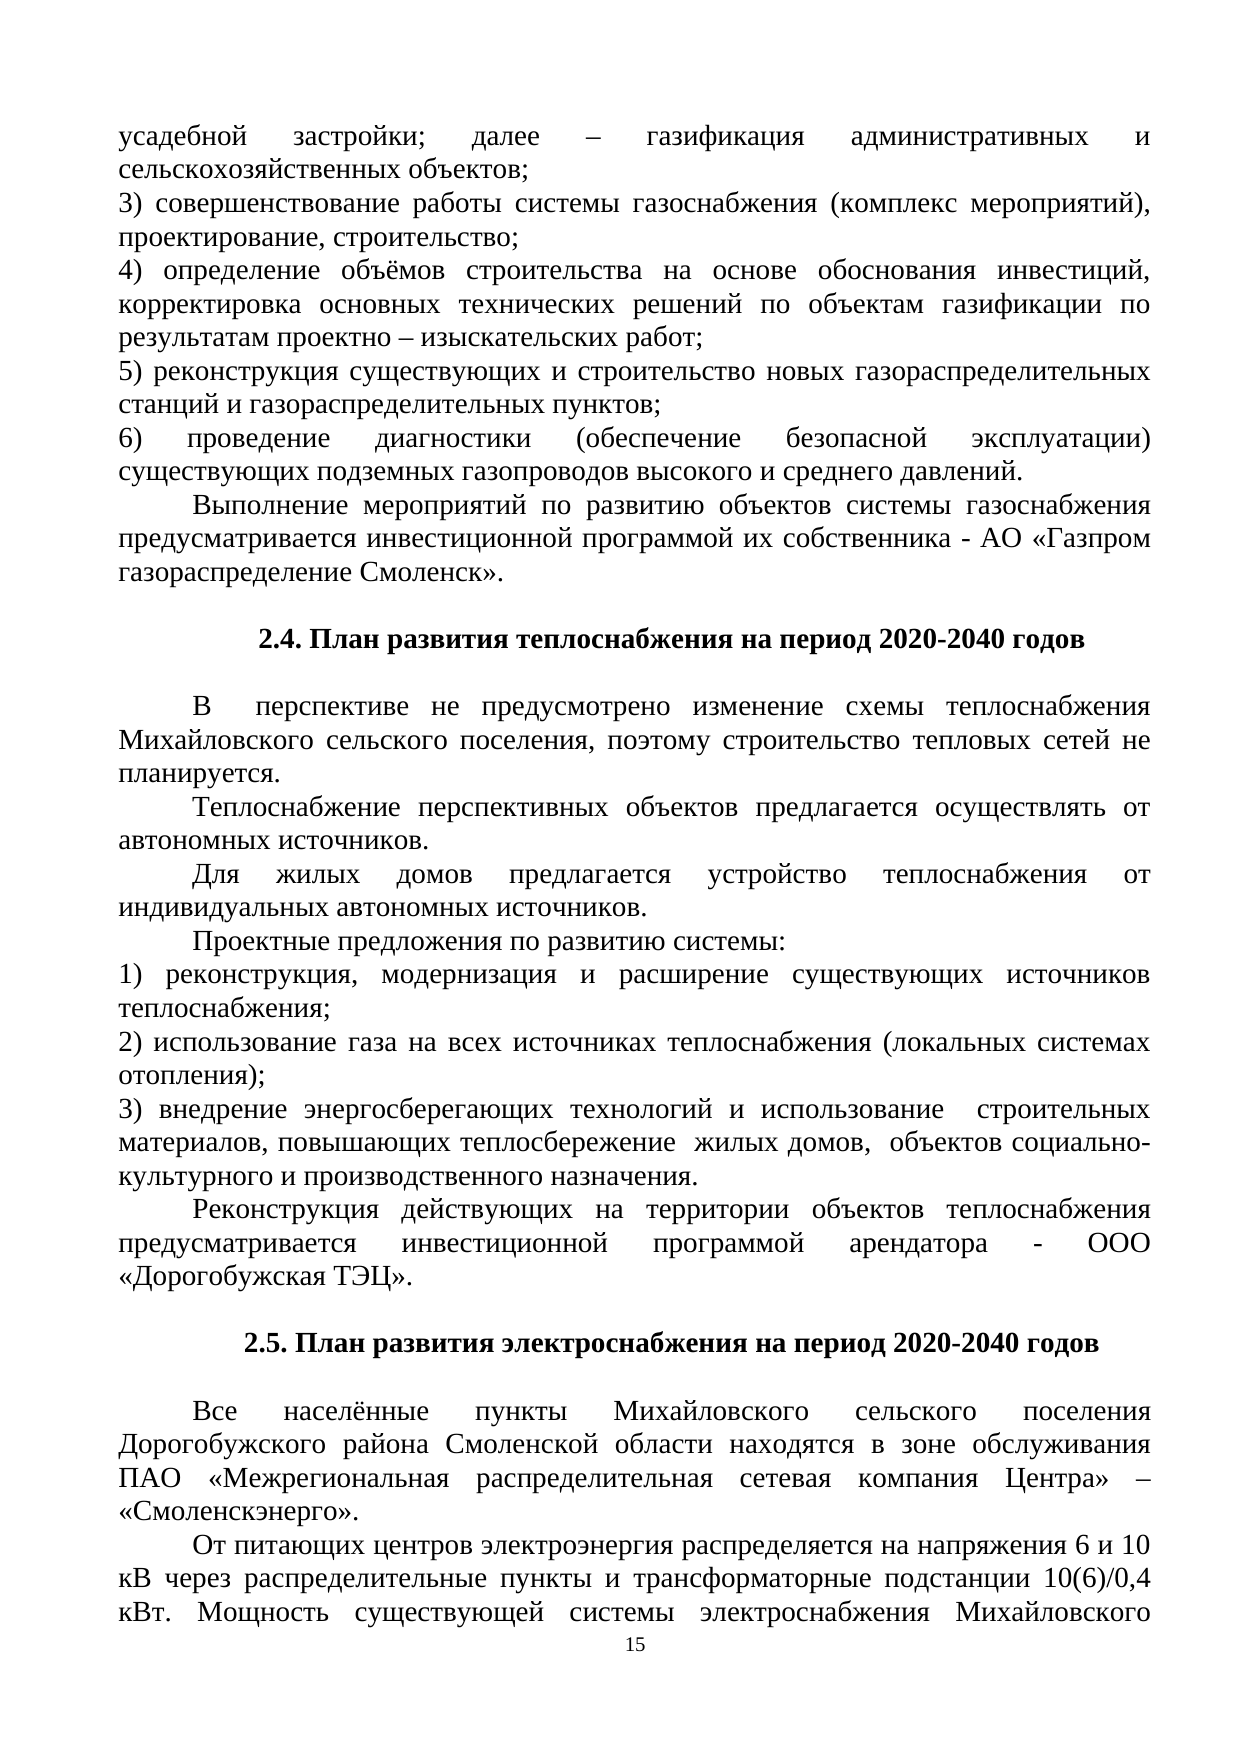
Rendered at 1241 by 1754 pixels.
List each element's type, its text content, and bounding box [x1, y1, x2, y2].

text В перспективе не предусмотрено изменение схемы теплоснабжения Михайловского сельского поселения, поэтому строительство тепловых сетей не планируется. [118, 688, 1152, 789]
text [118, 118, 1152, 185]
text 5) реконструкция существующих и строительство новых газораспределительных станций и газораспределительных пунктов; [118, 353, 1152, 420]
text 2.4. План развития теплоснабжения на период 2020-2040 годов [118, 621, 1152, 655]
text 2) использование газа на всех источниках теплоснабжения (локальных системах отопления); [118, 1024, 1152, 1091]
text 3) совершенствование работы системы газоснабжения (комплекс мероприятий), проектирование, строительство; [118, 185, 1152, 252]
text Реконструкция действующих на территории объектов теплоснабжения предусматривается инвестиционной программой арендатора - ООО «Дорогобужская ТЭЦ». [118, 1191, 1152, 1292]
text Выполнение мероприятий по развитию объектов системы газоснабжения предусматривается инвестиционной программой их собственника - АО «Газпром газораспределение Смоленск». [118, 487, 1152, 588]
text Теплоснабжение перспективных объектов предлагается осуществлять от автономных источников. [118, 789, 1152, 856]
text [118, 1527, 1152, 1627]
text Для жилых домов предлагается устройство теплоснабжения от индивидуальных автономных источников. [118, 856, 1152, 923]
text 2.5. План развития электроснабжения на период 2020-2040 годов [118, 1326, 1152, 1359]
text 6) проведение диагностики (обеспечение безопасной эксплуатации) существующих подземных газопроводов высокого и среднего давлений. [118, 420, 1152, 487]
text Все населённые пункты Михайловского сельского поселения Дорогобужского района Смоленской области находятся в зоне обслуживания ПАО «Межрегиональная распределительная сетевая компания Центра» – «Смоленскэнерго». [118, 1393, 1152, 1527]
text 3) внедрение энергосберегающих технологий и использование строительных материалов, повышающих теплосбережение жилых домов, объектов социально-культурного и производственного назначения. [118, 1091, 1152, 1191]
text 1) реконструкция, модернизация и расширение существующих источников теплоснабжения; [118, 957, 1152, 1024]
text Проектные предложения по развитию системы: [118, 923, 1152, 957]
text 4) определение объёмов строительства на основе обоснования инвестиций, корректировка основных технических решений по объектам газификации по результатам проектно – изыскательских работ; [118, 252, 1152, 353]
